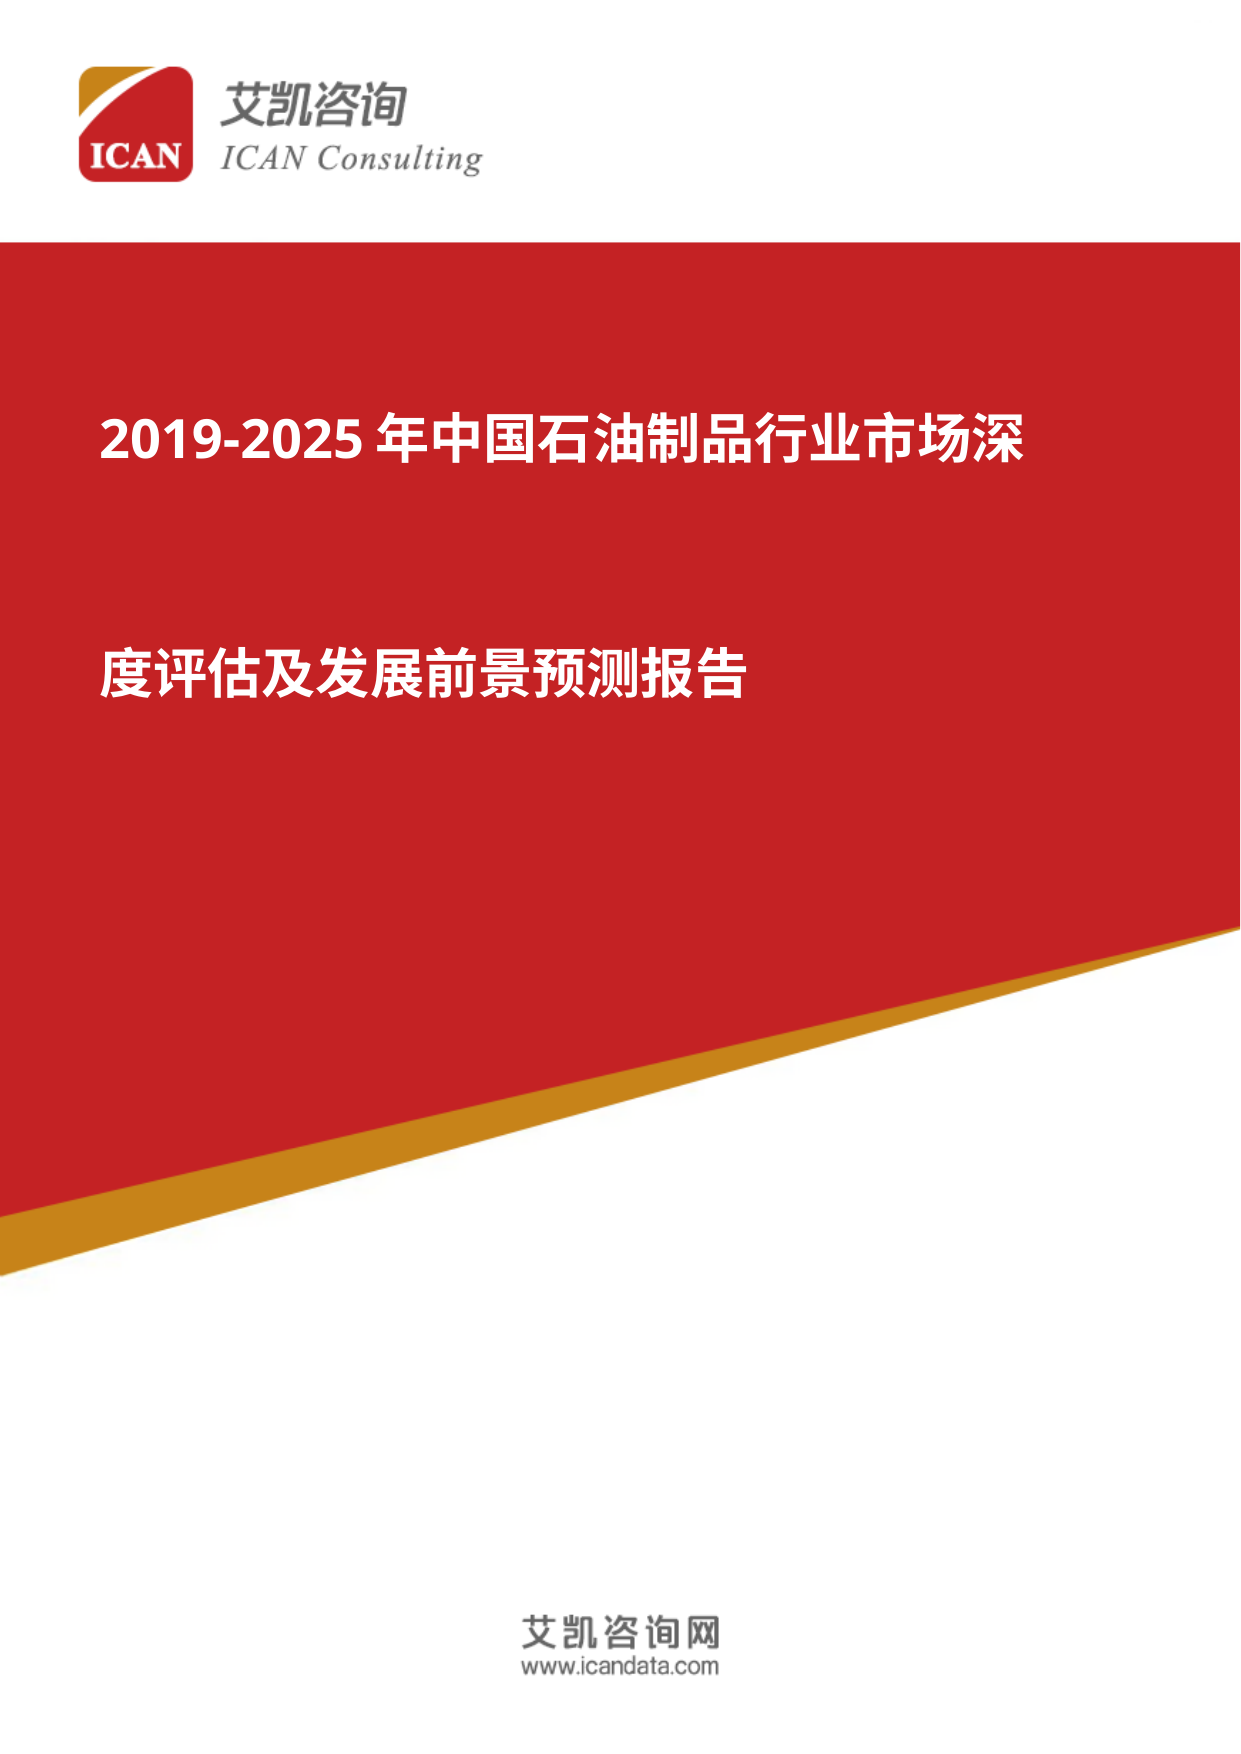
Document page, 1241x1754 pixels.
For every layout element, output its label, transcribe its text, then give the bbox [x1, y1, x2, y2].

picture [0, 5, 1241, 1754]
subtitle 2019-2025年中国石油制品行业市场深度评估及发展前景预测报告 [99, 386, 1053, 718]
